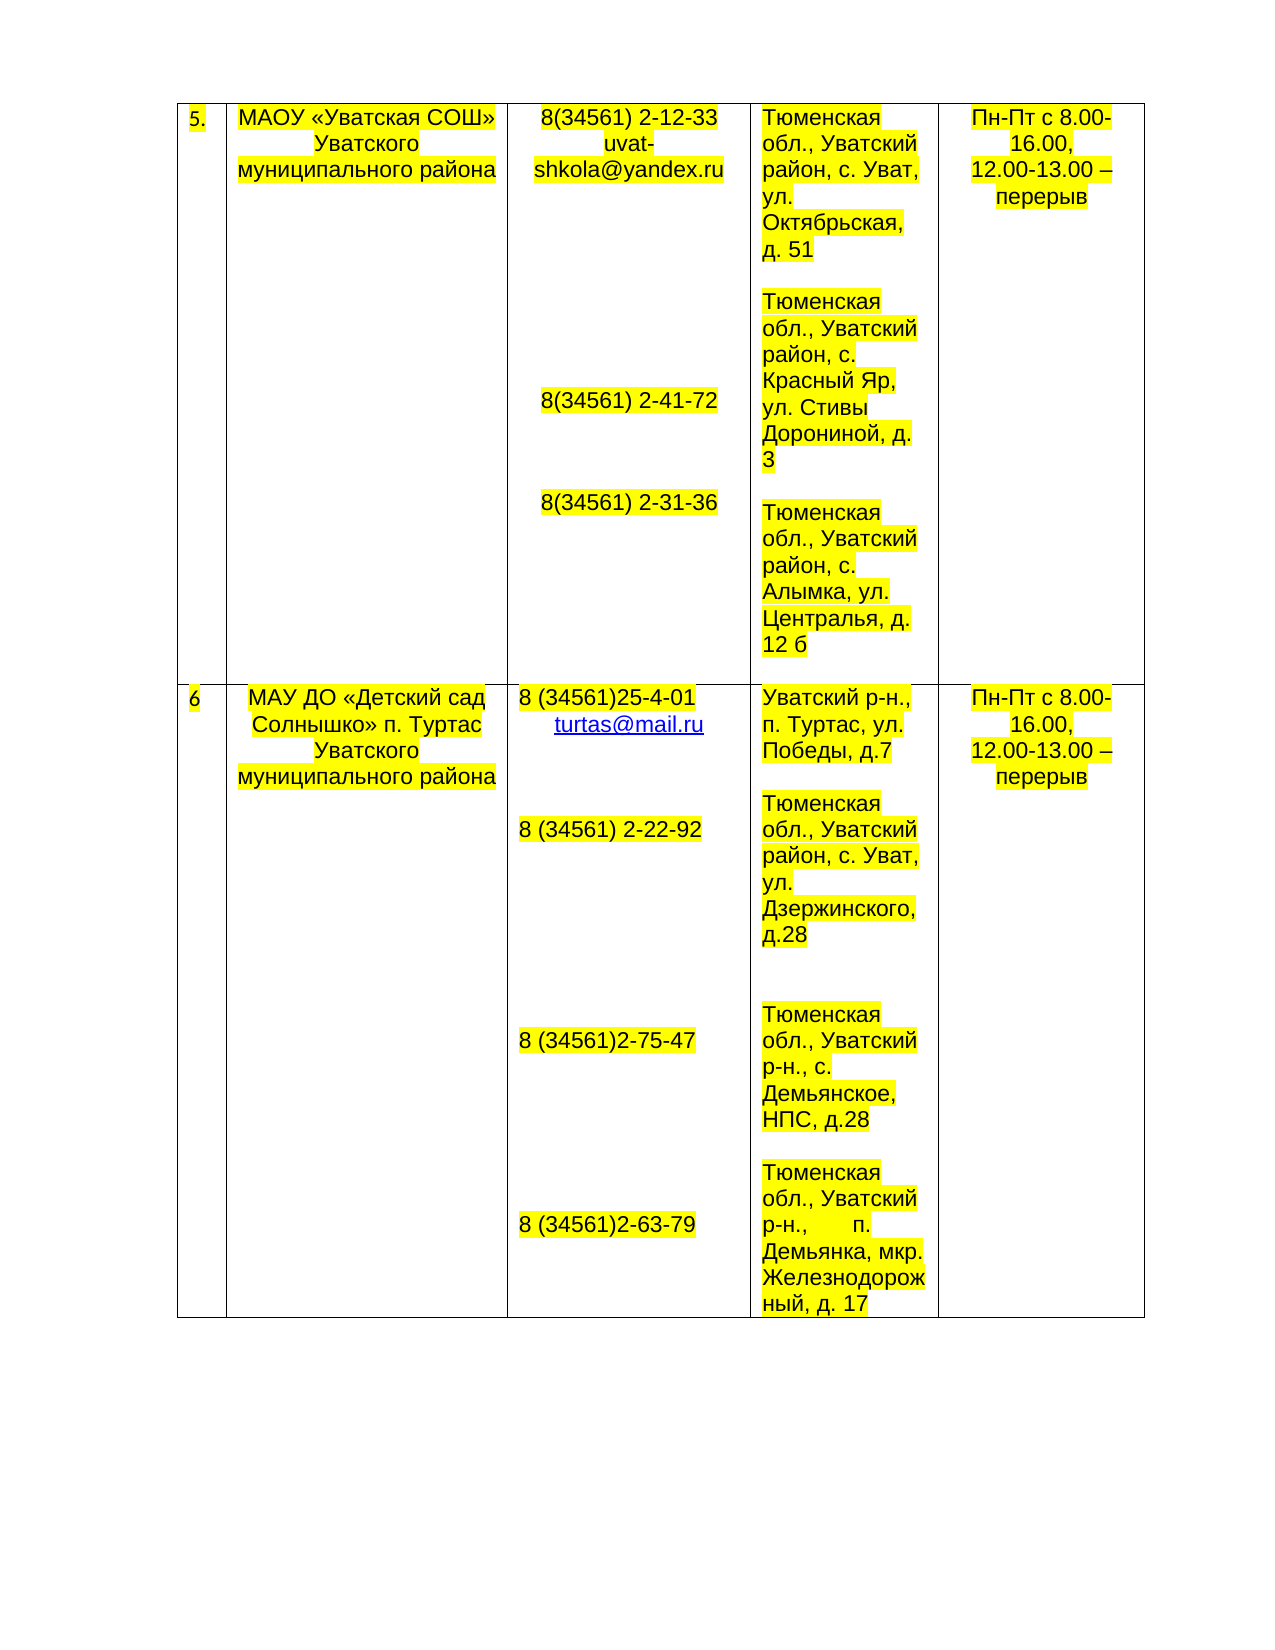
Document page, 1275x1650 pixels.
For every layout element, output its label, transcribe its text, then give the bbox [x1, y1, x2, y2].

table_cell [939, 104, 1144, 683]
table_cell Уватский р-н., п. Туртас, ул. Победы, д.7 Тюменская обл., Уватский район, с. Уват, ул. Дзержинского, д.28 Тюменская обл., Уватский р-н., с. Демьянское, НПС, д.28 Тюменская обл., Уватский р-н., п. Демьянка, мкр. Железнодорожный, д. 17 [751, 685, 938, 1317]
table_cell Пн-Пт с 8.00-16.00, 12.00-13.00 – перерыв [939, 685, 1144, 1317]
table_cell Тюменская обл., Уватский район, с. Уват, ул. Октябрьская, д. 51 Тюменская обл., Уватский район, с. Красный Яр, ул. Стивы Дорониной, д. 3 Тюменская обл., Уватский район, с. Алымка, ул. Централья, д. 12 б [751, 104, 938, 683]
table_cell 8(34561) 2-12-33 uvat-shkola@yandex.ru 8(34561) 2-41-72 8(34561) 2-31-36 [508, 104, 750, 683]
table_cell 6 [178, 685, 226, 1317]
table_cell 5. [178, 104, 226, 683]
table_cell МАУ ДО «Детский сад Солнышко» п. Туртас Уватского муниципального района [227, 685, 507, 1317]
table_cell 8 (34561)25-4-01 turtas@mail.ru 8 (34561) 2-22-92 8 (34561)2-75-47 8 (34561)2-63-79 [508, 685, 750, 1317]
table_cell МАОУ «Уватская СОШ» Уватского муниципального района [227, 104, 507, 683]
